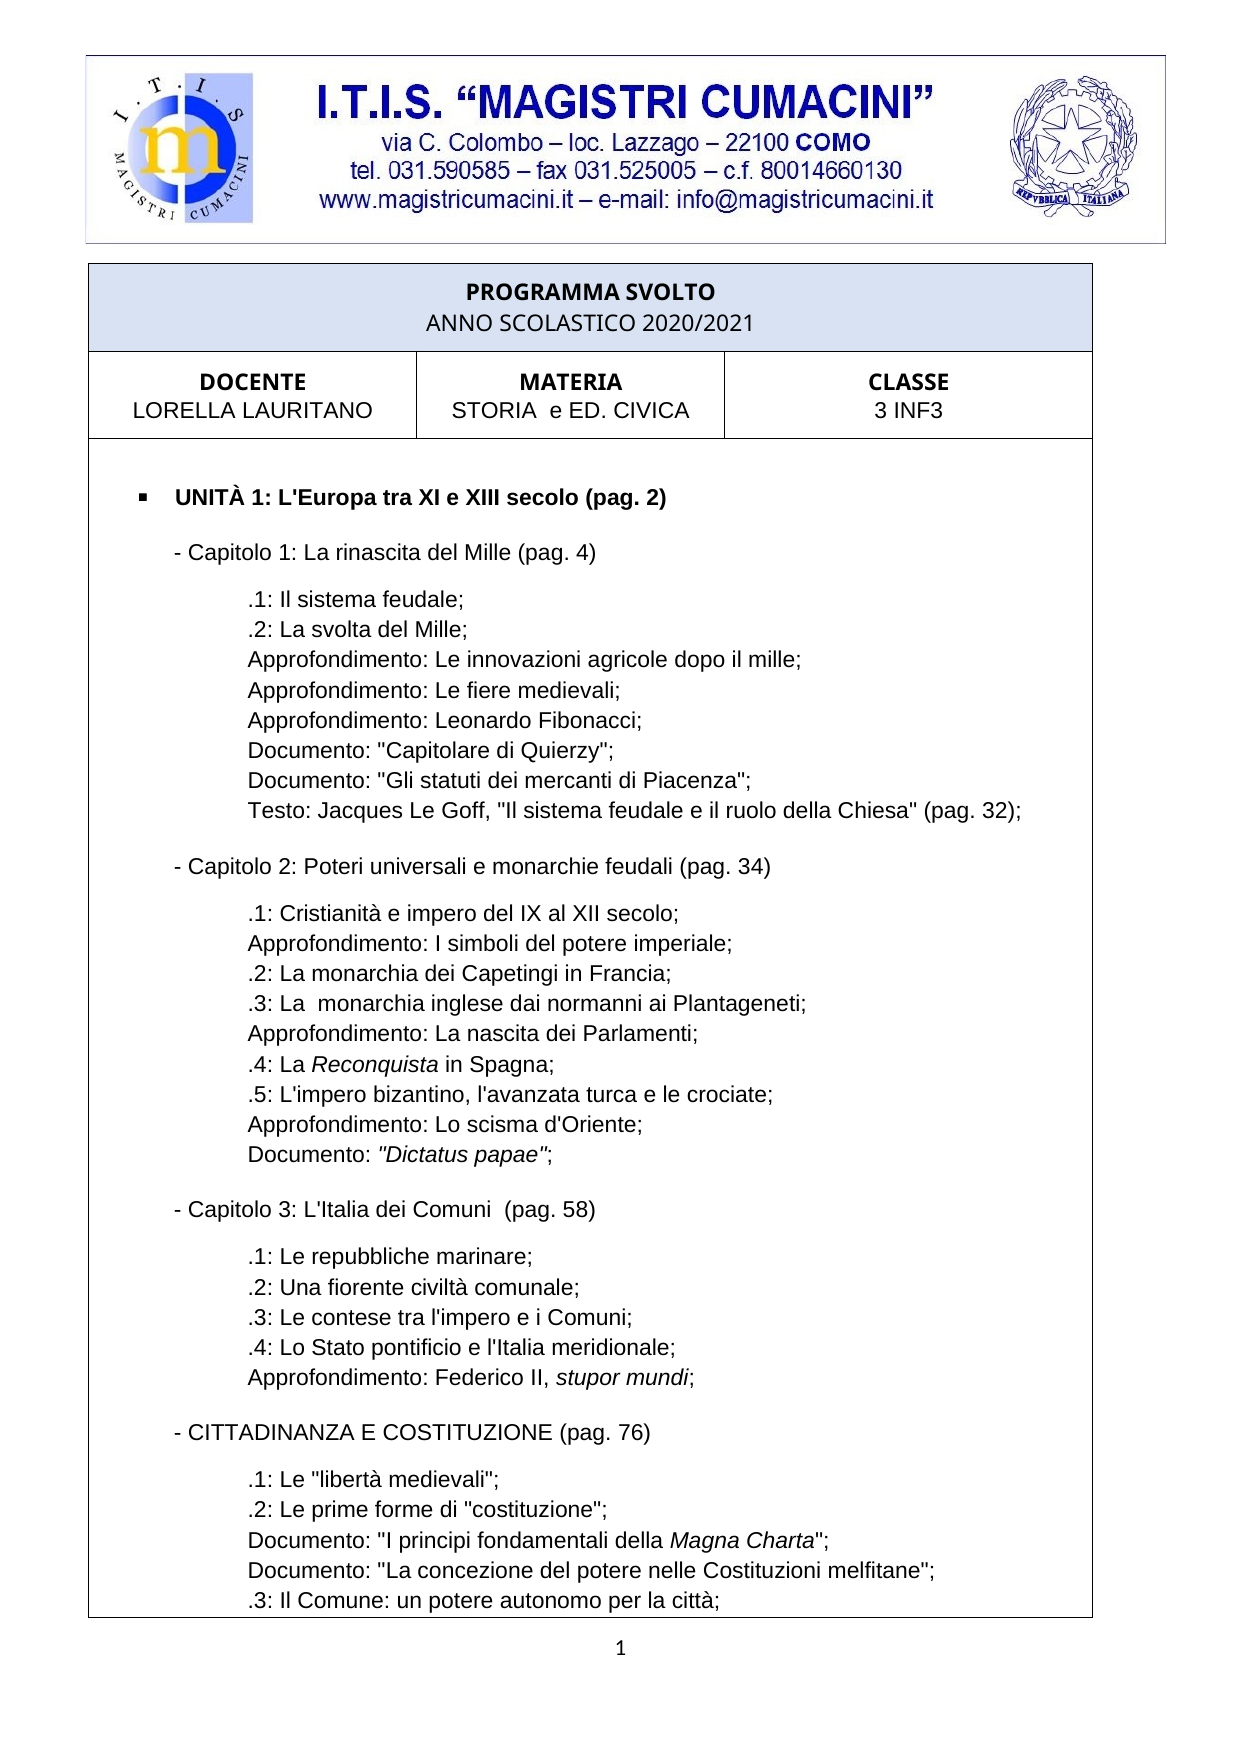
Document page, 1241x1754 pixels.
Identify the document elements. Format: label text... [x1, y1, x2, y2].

table_cell DOCENTE LORELLA LAURITANO [89, 352, 416, 438]
table_cell MATERIA STORIA e ED. CIVICA [417, 352, 724, 438]
table_cell CLASSE 3 INF3 [725, 352, 1092, 438]
picture [85, 55, 1166, 244]
table_header PROGRAMMA SVOLTO ANNO SCOLASTICO 2020/2021 [89, 264, 1092, 351]
